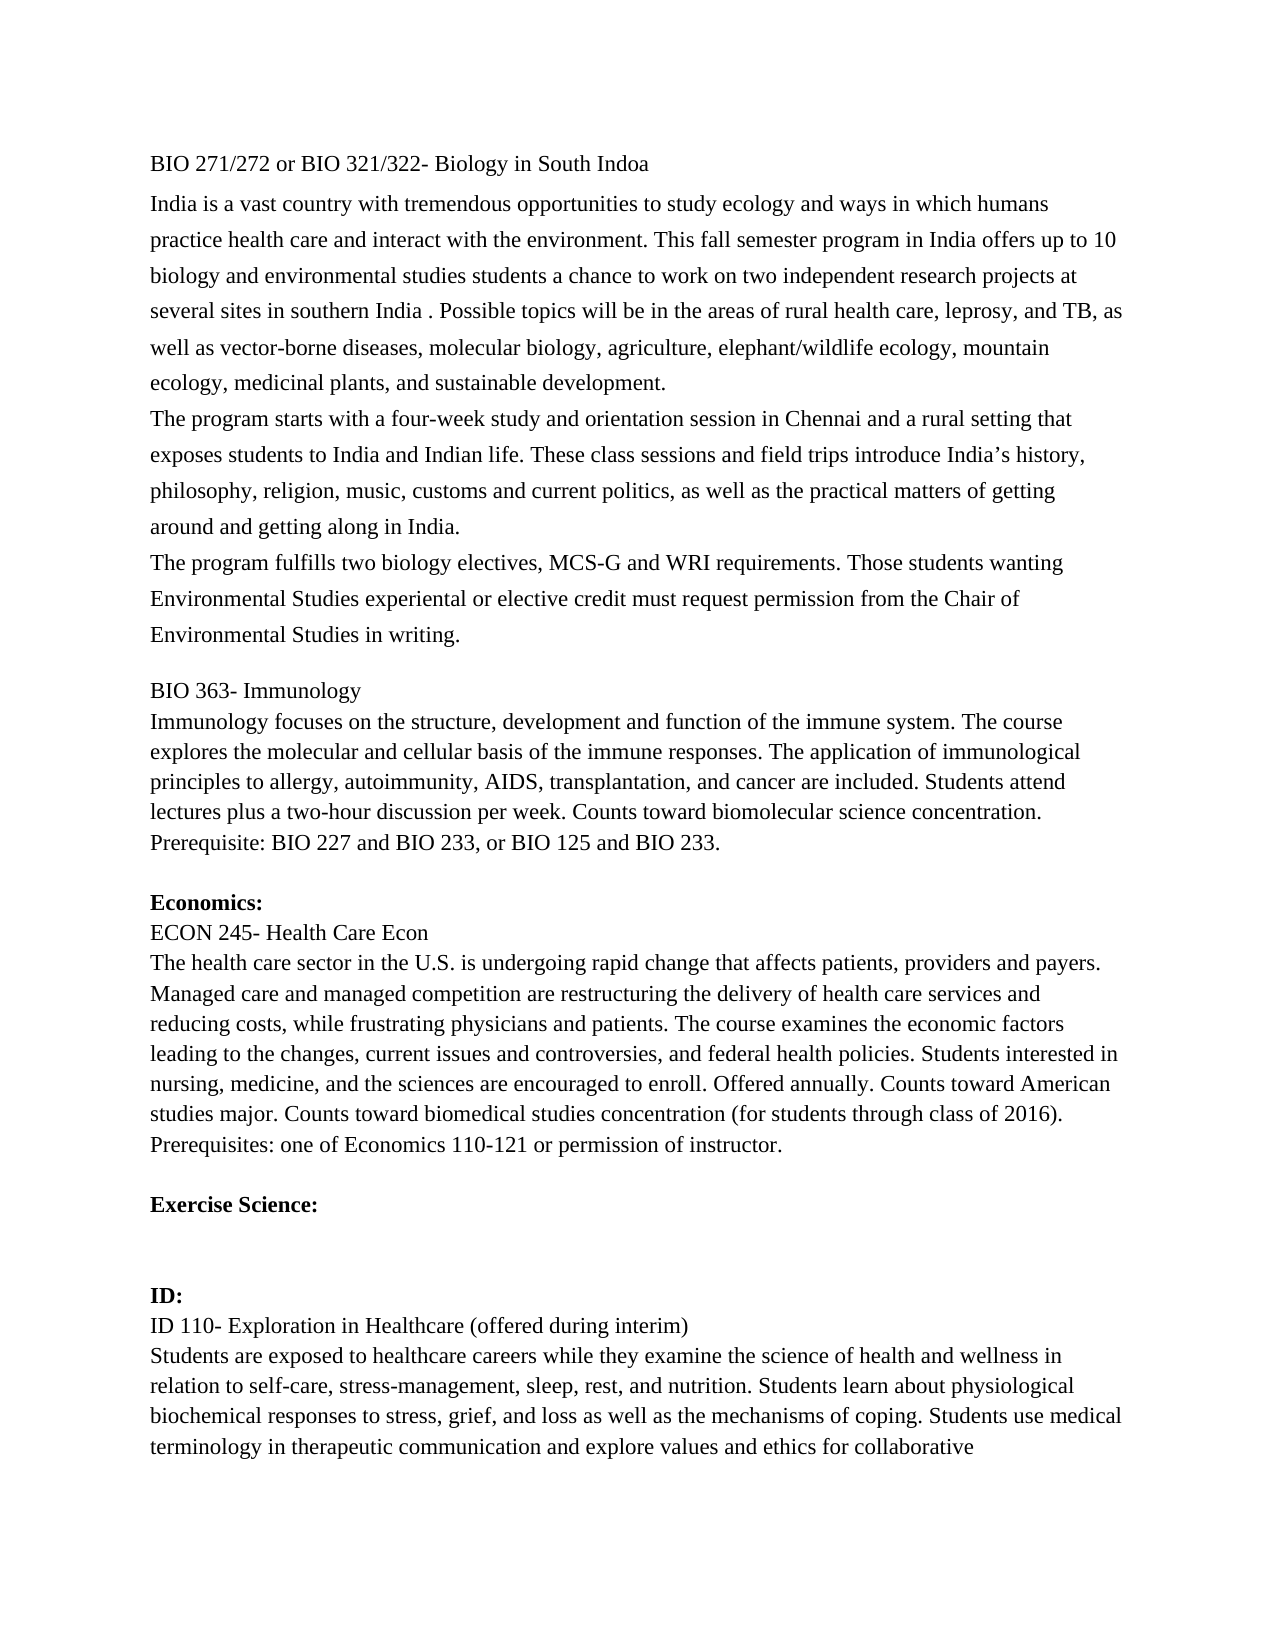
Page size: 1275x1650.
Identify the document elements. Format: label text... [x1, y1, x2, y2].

text The program starts with a four-week study and orientation session in Chennai and a rural setting that exposes students to India and Indian life. These class sessions and field trips introduce India’s history, philosophy, religion, music, customs and current politics, as well as the practical matters of getting around and getting along in India. [150, 396, 1125, 539]
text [150, 1342, 1125, 1459]
text BIO 363- Immunology [150, 678, 1125, 704]
text The health care sector in the U.S. is undergoing rapid change that affects patients, providers and payers. Managed care and managed competition are restructuring the delivery of health care services and reducing costs, while frustrating physicians and patients. The course examines the economic factors leading to the changes, current issues and controversies, and federal health policies. Students interested in nursing, medicine, and the sciences are encouraged to enroll. Offered annually. Counts toward American studies major. Counts toward biomedical studies concentration (for students through class of 2016). Prerequisites: one of Economics 110-121 or permission of instructor. [150, 949, 1125, 1157]
text The program fulfills two biology electives, MCS-G and WRI requirements. Those students wanting Environmental Studies experiental or elective credit must request permission from the Chair of Environmental Studies in writing. [150, 539, 1125, 647]
text Exercise Science: [150, 1191, 1125, 1217]
text BIO 271/272 or BIO 321/322- Biology in South Indoa [150, 150, 1125, 176]
text ID 110- Exploration in Healthcare (offered during interim) [150, 1312, 1125, 1338]
text ECON 245- Health Care Econ [150, 919, 1125, 946]
text ID: [150, 1282, 1125, 1308]
text Economics: [150, 889, 1125, 915]
text Immunology focuses on the structure, development and function of the immune system. The course explores the molecular and cellular basis of the immune responses. The application of immunological principles to allergy, autoimmunity, AIDS, transplantation, and cancer are included. Students attend lectures plus a two-hour discussion per week. Counts toward biomolecular science concentration. Prerequisite: BIO 227 and BIO 233, or BIO 125 and BIO 233. [150, 708, 1125, 855]
text India is a vast country with tremendous opportunities to study ecology and ways in which humans practice health care and interact with the environment. This fall semester program in India offers up to 10 biology and environmental studies students a chance to work on two independent research projects at several sites in southern India . Possible topics will be in the areas of rural health care, leprosy, and TB, as well as vector-borne diseases, molecular biology, agriculture, elephant/wildlife ecology, mountain ecology, medicinal plants, and sustainable development. [150, 180, 1125, 396]
